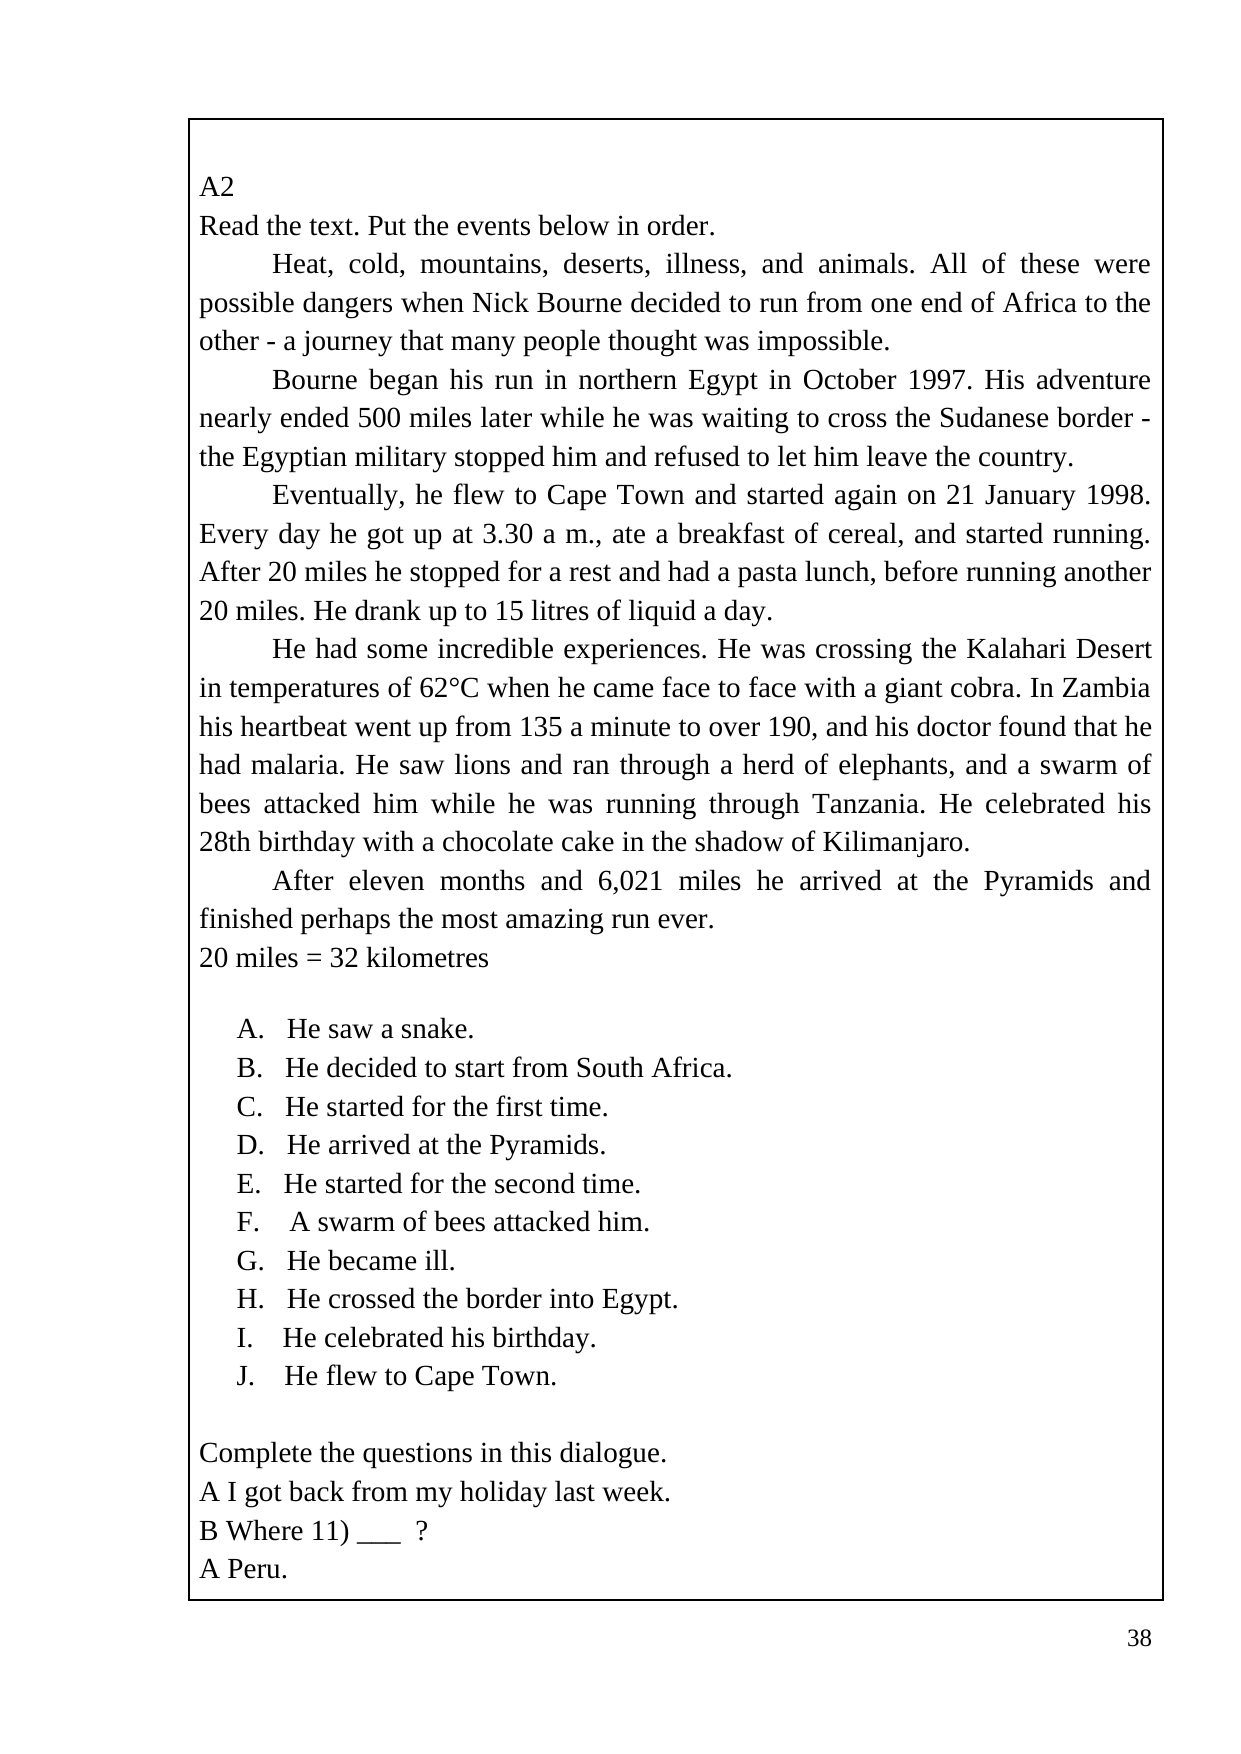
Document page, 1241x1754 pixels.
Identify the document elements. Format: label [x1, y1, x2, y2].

table_cell [190, 120, 1162, 1599]
